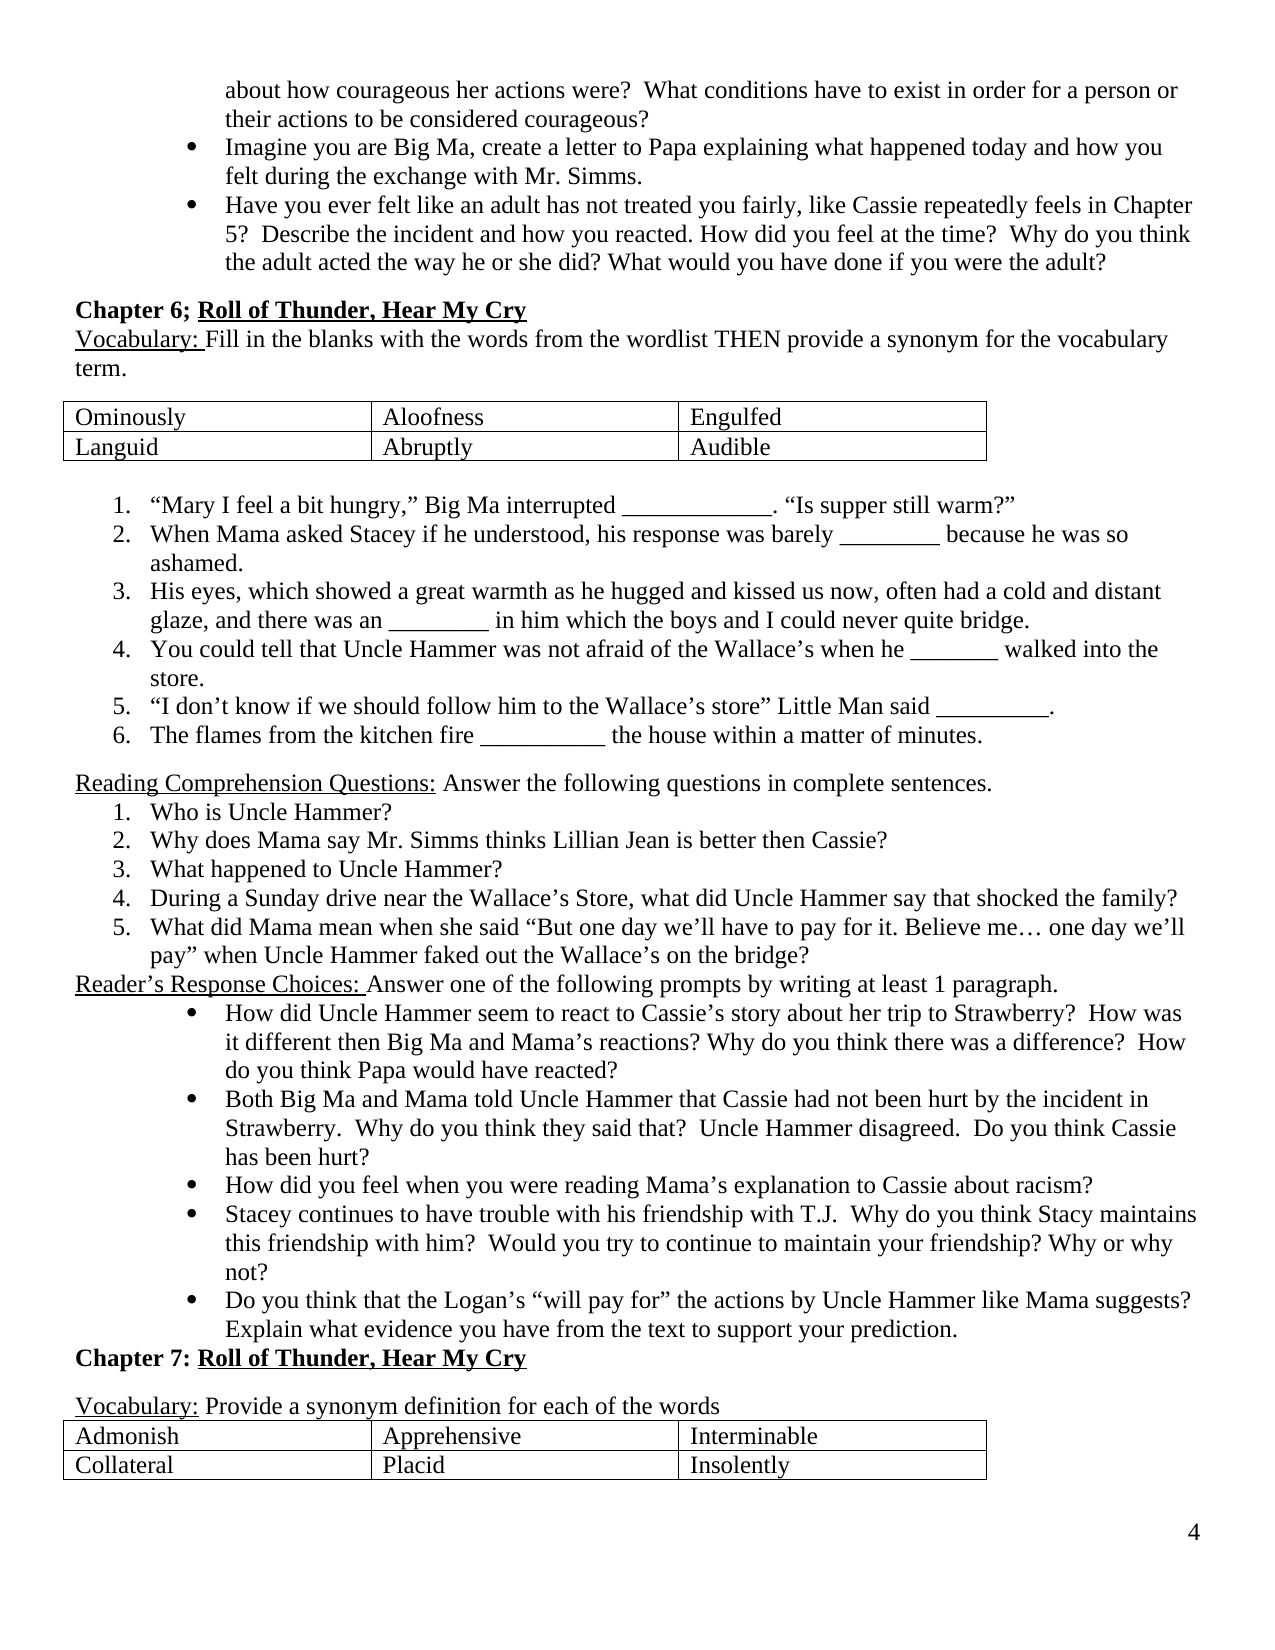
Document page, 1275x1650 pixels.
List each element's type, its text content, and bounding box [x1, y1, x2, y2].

table_cell Audible [679, 432, 986, 460]
table_cell Placid [372, 1451, 678, 1479]
table_header Interminable [679, 1421, 986, 1449]
table_header Aloofness [372, 402, 678, 431]
list Have you ever felt like an adult has not treated you fairly, like Cassie repeatedly feels in Chapter 5? Describe the incident and how you reacted. How did you feel at the time? Why do you think the adult acted the way he or she did? What would you have done if you were the adult? [187, 190, 1200, 276]
text Vocabulary: Provide a synonym definition for each of the words [75, 1391, 1200, 1420]
list Why does Mama say Mr. Simms thinks Lillian Jean is better then Cassie? [112, 826, 1200, 854]
text Chapter 6; Roll of Thunder, Hear My Cry [75, 295, 1200, 324]
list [187, 75, 1200, 132]
table_cell Collateral [64, 1451, 371, 1479]
table_header Admonish [64, 1421, 371, 1449]
list His eyes, which showed a great warmth as he hugged and kissed us now, often had a cold and distant glaze, and there was an ________ in him which the boys and I could never quite bridge. [112, 576, 1200, 634]
list You could tell that Uncle Hammer was not afraid of the Wallace’s when he _______ walked into the store. [112, 634, 1200, 691]
text Chapter 7: Roll of Thunder, Hear My Cry [75, 1343, 1200, 1372]
list “I don’t know if we should follow him to the Wallace’s store” Little Man said _________. [112, 691, 1200, 720]
table_cell Insolently [679, 1451, 986, 1479]
table_header Engulfed [679, 402, 986, 431]
list Do you think that the Logan’s “will pay for” the actions by Uncle Hammer like Mama suggests? Explain what evidence you have from the text to support your prediction. [187, 1286, 1200, 1343]
list When Mama asked Stacey if he understood, his response was barely ________ because he was so ashamed. [112, 519, 1200, 576]
list What happened to Uncle Hammer? [112, 854, 1200, 883]
list During a Sunday drive near the Wallace’s Store, what did Uncle Hammer say that shocked the family? [112, 883, 1200, 912]
list Who is Uncle Hammer? [112, 797, 1200, 826]
list Both Big Ma and Mama told Uncle Hammer that Cassie had not been hurt by the incident in Strawberry. Why do you think they said that? Uncle Hammer disagreed. Do you think Cassie has been hurt? [187, 1084, 1200, 1171]
list What did Mama mean when she said “But one day we’ll have to pay for it. Believe me… one day we’ll pay” when Uncle Hammer faked out the Wallace’s on the bridge? [112, 912, 1200, 969]
list How did you feel when you were reading Mama’s explanation to Cassie about racism? [187, 1171, 1200, 1199]
list Imagine you are Big Ma, create a letter to Papa explaining what happened today and how you felt during the exchange with Mr. Simms. [187, 132, 1200, 190]
text Reader’s Response Choices: Answer one of the following prompts by writing at least 1 paragraph. [75, 969, 1200, 998]
table_header Apprehensive [372, 1421, 678, 1449]
list The flames from the kitchen fire __________ the house within a matter of minutes. [112, 720, 1200, 749]
list “Mary I feel a bit hungry,” Big Ma interrupted ____________. “Is supper still warm?” [112, 490, 1200, 519]
table_cell Languid [64, 432, 371, 460]
list Stacey continues to have trouble with his friendship with T.J. Why do you think Stacy maintains this friendship with him? Would you try to continue to maintain your friendship? Why or why not? [187, 1199, 1200, 1286]
text Reading Comprehension Questions: Answer the following questions in complete sentences. [75, 768, 1200, 797]
table_header Ominously [64, 402, 371, 431]
list How did Uncle Hammer seem to react to Cassie’s story about her trip to Strawberry? How was it different then Big Ma and Mama’s reactions? Why do you think there was a difference? How do you think Papa would have reacted? [187, 998, 1200, 1084]
text Vocabulary: Fill in the blanks with the words from the wordlist THEN provide a synonym for the vocabulary term. [75, 324, 1200, 382]
table_cell Abruptly [372, 432, 678, 460]
